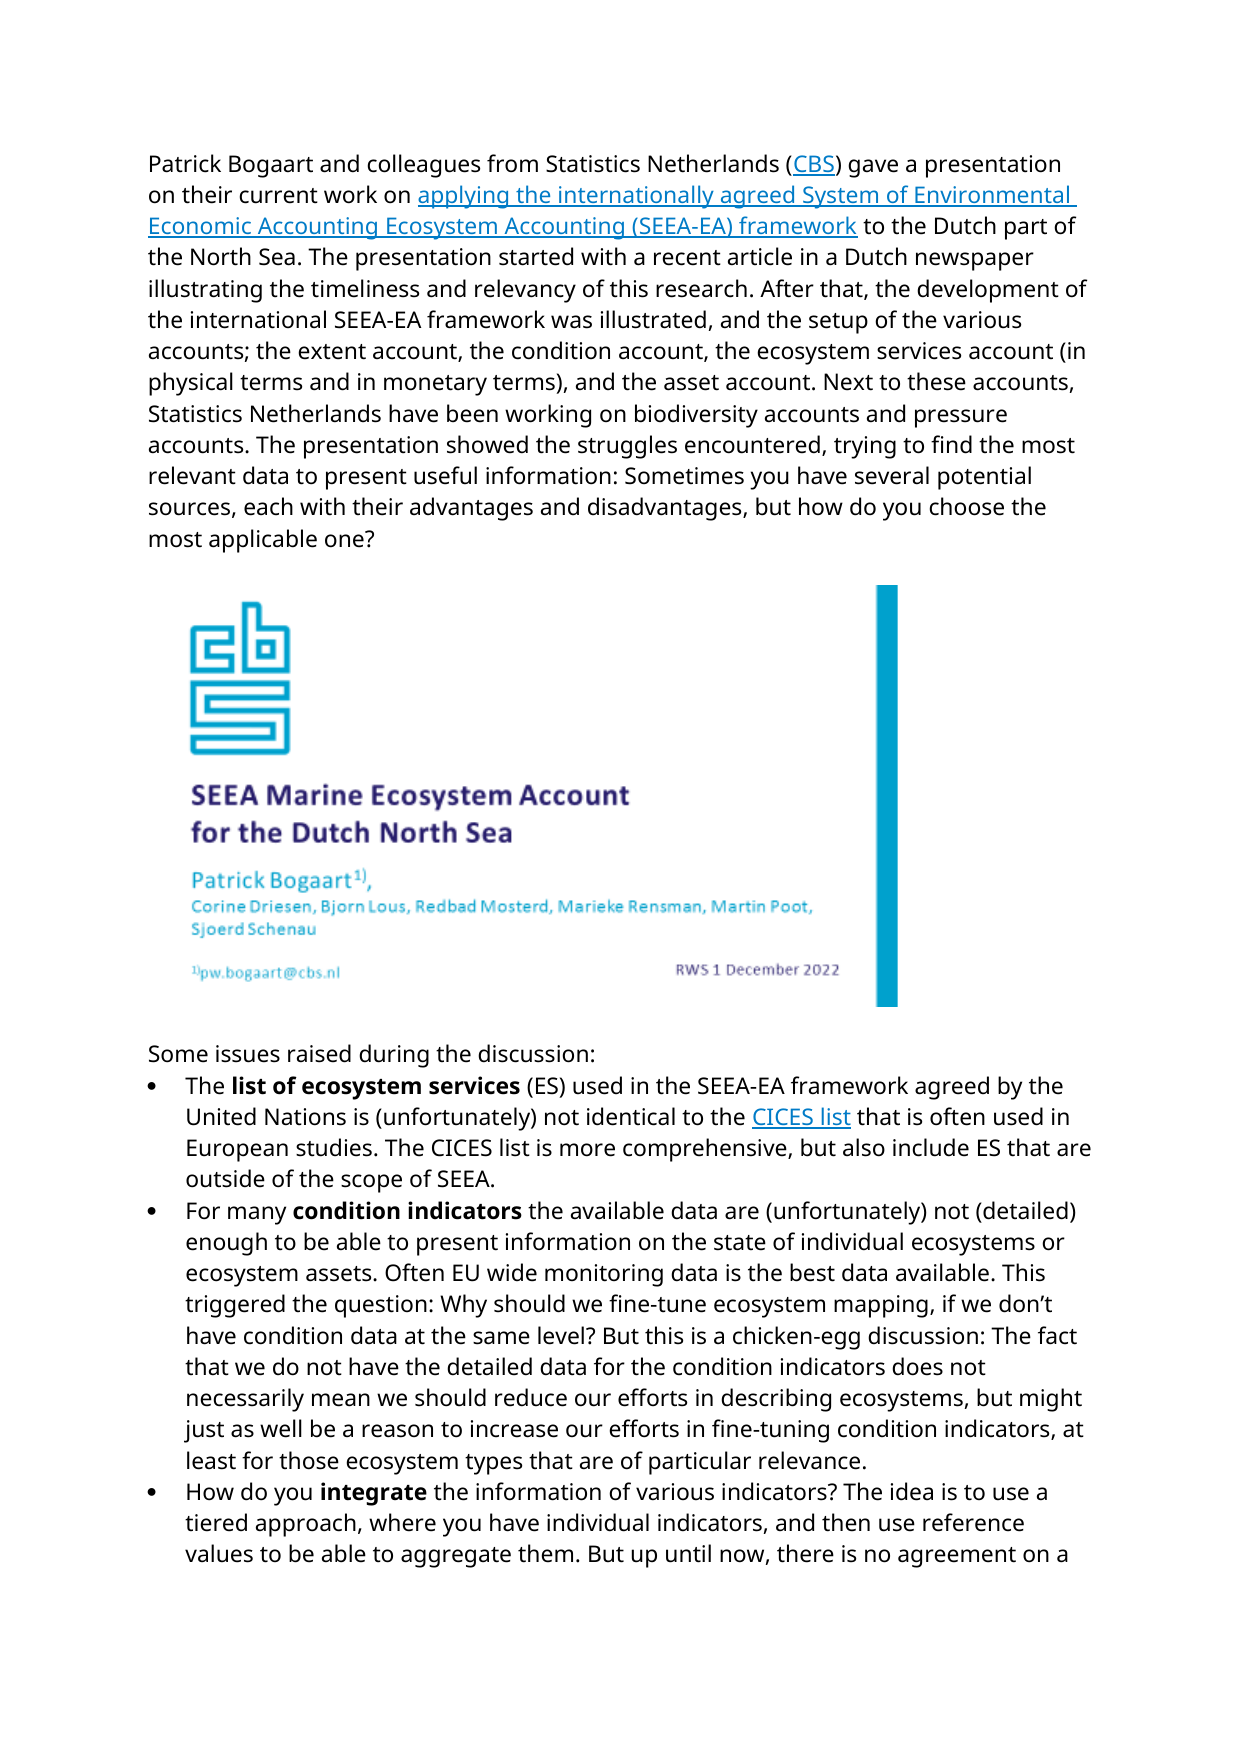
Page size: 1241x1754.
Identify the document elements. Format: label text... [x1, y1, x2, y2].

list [148, 1476, 1093, 1569]
list For many condition indicators the available data are (unfortunately) not (detailed) enough to be able to present information on the state of individual ecosystems or ecosystem assets. Often EU wide monitoring data is the best data available. This triggered the question: Why should we fine-tune ecosystem mapping, if we don’t have condition data at the same level? But this is a chicken-egg discussion: The fact that we do not have the detailed data for the condition indicators does not necessarily mean we should reduce our efforts in describing ecosystems, but might just as well be a reason to increase our efforts in fine-tuning condition indicators, at least for those ecosystem types that are of particular relevance. [148, 1194, 1093, 1476]
list The list of ecosystem services (ES) used in the SEEA-EA framework agreed by the United Nations is (unfortunately) not identical to the CICES list that is often used in European studies. The CICES list is more comprehensive, but also include ES that are outside of the scope of SEEA. [148, 1069, 1093, 1194]
picture [147, 585, 877, 1007]
text Some issues raised during the discussion: [148, 1038, 1093, 1069]
text Patrick Bogaart and colleagues from Statistics Netherlands (CBS) gave a presentation on their current work on applying the internationally agreed System of Environmental Economic Accounting Ecosystem Accounting (SEEA-EA) framework to the Dutch part of the North Sea. The presentation started with a recent article in a Dutch newspaper illustrating the timeliness and relevancy of this research. After that, the development of the international SEEA-EA framework was illustrated, and the setup of the various accounts; the extent account, the condition account, the ecosystem services account (in physical terms and in monetary terms), and the asset account. Next to these accounts, Statistics Netherlands have been working on biodiversity accounts and pressure accounts. The presentation showed the struggles encountered, trying to find the most relevant data to present useful information: Sometimes you have several potential sources, each with their advantages and disadvantages, but how do you choose the most applicable one? [148, 148, 1093, 554]
